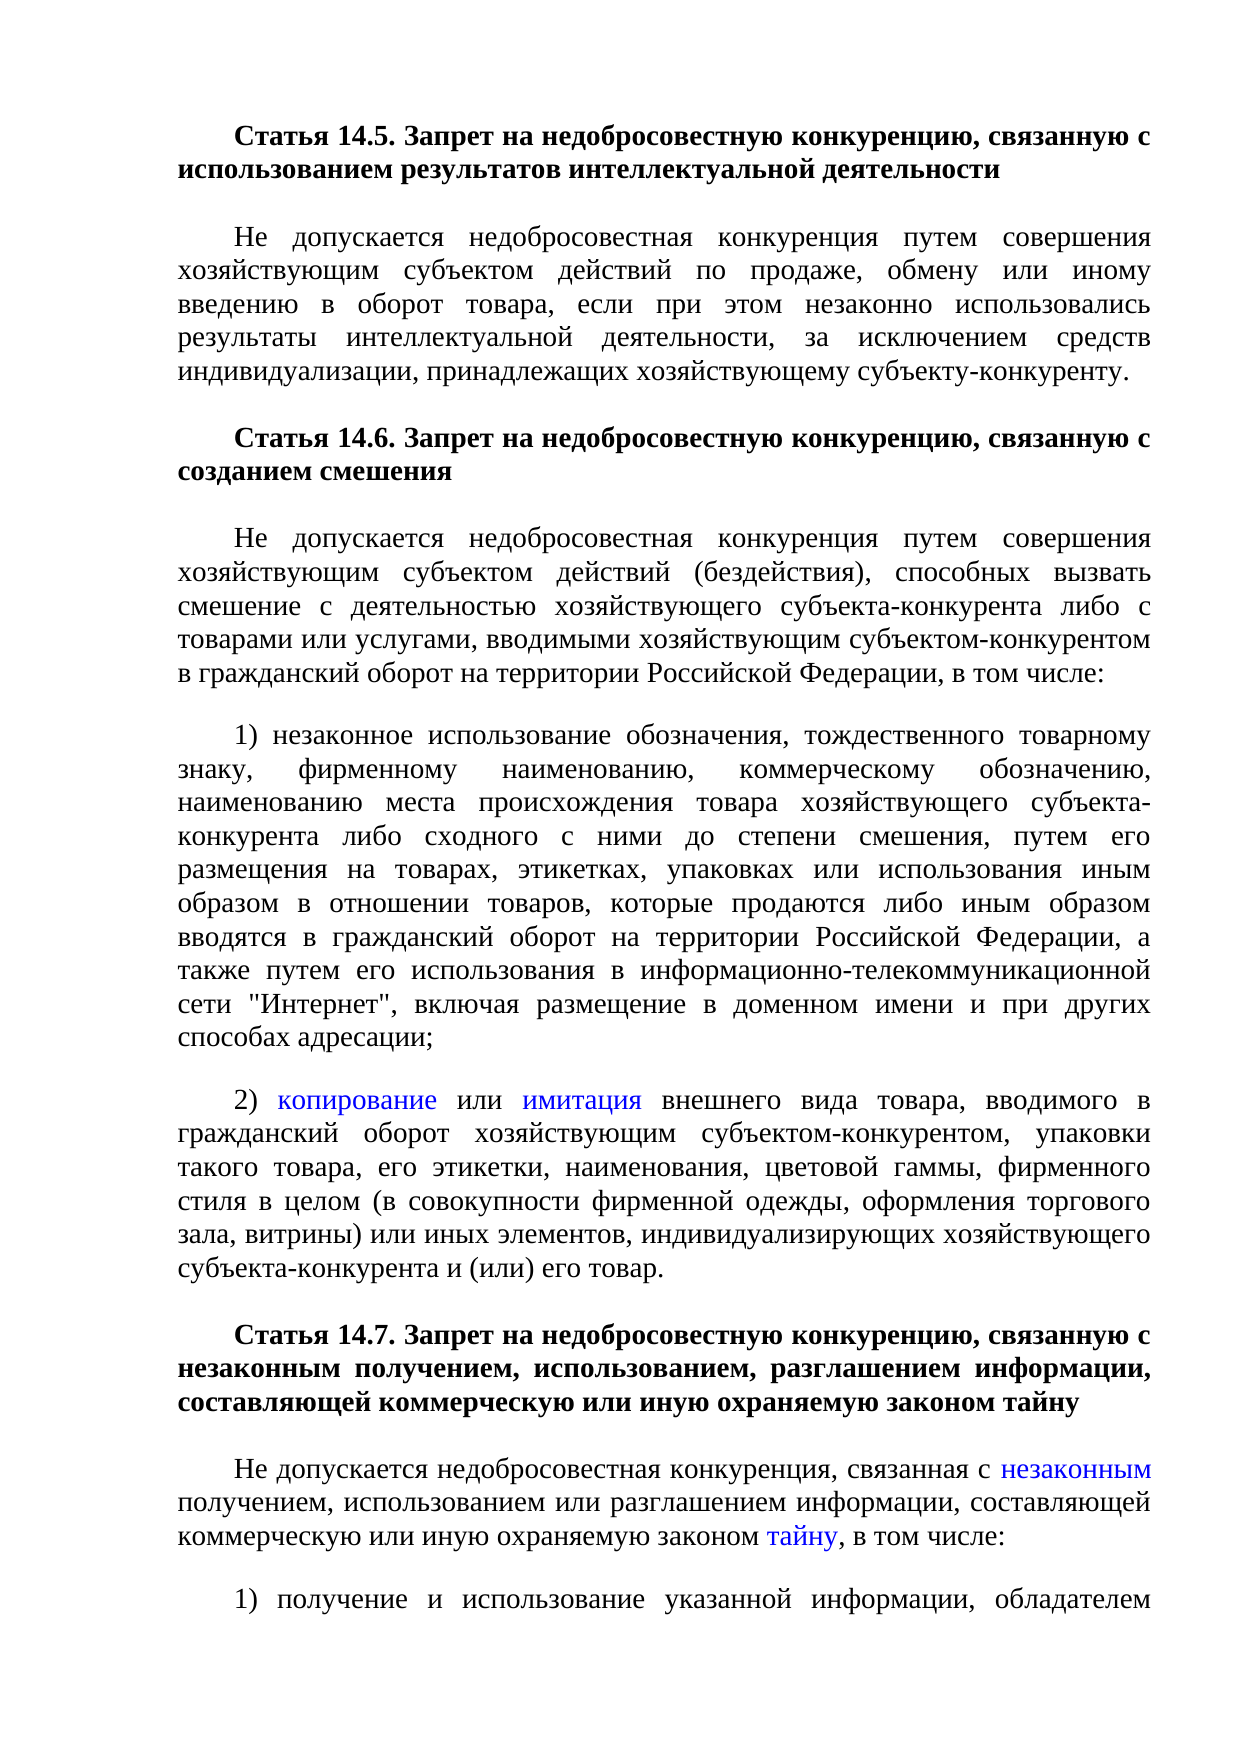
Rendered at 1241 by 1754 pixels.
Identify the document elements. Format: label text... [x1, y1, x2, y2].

title Статья 14.6. Запрет на недобросовестную конкуренцию, связанную с созданием смешения [177, 420, 1152, 487]
title Статья 14.5. Запрет на недобросовестную конкуренцию, связанную с использованием результатов интеллектуальной деятельности [177, 118, 1152, 185]
text 2) копирование или имитация внешнего вида товара, вводимого в гражданский оборот хозяйствующим субъектом-конкурентом, упаковки такого товара, его этикетки, наименования, цветовой гаммы, фирменного стиля в целом (в совокупности фирменной одежды, оформления торгового зала, витрины) или иных элементов, индивидуализирующих хозяйствующего субъекта-конкурента и (или) его товар. [177, 1082, 1152, 1283]
text Не допускается недобросовестная конкуренция путем совершения хозяйствующим субъектом действий по продаже, обмену или иному введению в оборот товара, если при этом незаконно использовались результаты интеллектуальной деятельности, за исключением средств индивидуализации, принадлежащих хозяйствующему субъекту-конкуренту. [177, 219, 1152, 386]
text Не допускается недобросовестная конкуренция путем совершения хозяйствующим субъектом действий (бездействия), способных вызвать смешение с деятельностью хозяйствующего субъекта-конкурента либо с товарами или услугами, вводимыми хозяйствующим субъектом-конкурентом в гражданский оборот на территории Российской Федерации, в том числе: [177, 521, 1152, 688]
text 1) незаконное использование обозначения, тождественного товарному знаку, фирменному наименованию, коммерческому обозначению, наименованию места происхождения товара хозяйствующего субъекта-конкурента либо сходного с ними до степени смешения, путем его размещения на товарах, этикетках, упаковках или использования иным образом в отношении товаров, которые продаются либо иным образом вводятся в гражданский оборот на территории Российской Федерации, а также путем его использования в информационно-телекоммуникационной сети "Интернет", включая размещение в доменном имени и при других способах адресации; [177, 717, 1152, 1053]
title Статья 14.7. Запрет на недобросовестную конкуренцию, связанную с незаконным получением, использованием, разглашением информации, составляющей коммерческую или иную охраняемую законом тайну [177, 1317, 1152, 1417]
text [177, 1581, 1152, 1614]
text Не допускается недобросовестная конкуренция, связанная с незаконным получением, использованием или разглашением информации, составляющей коммерческую или иную охраняемую законом тайну, в том числе: [177, 1451, 1152, 1552]
